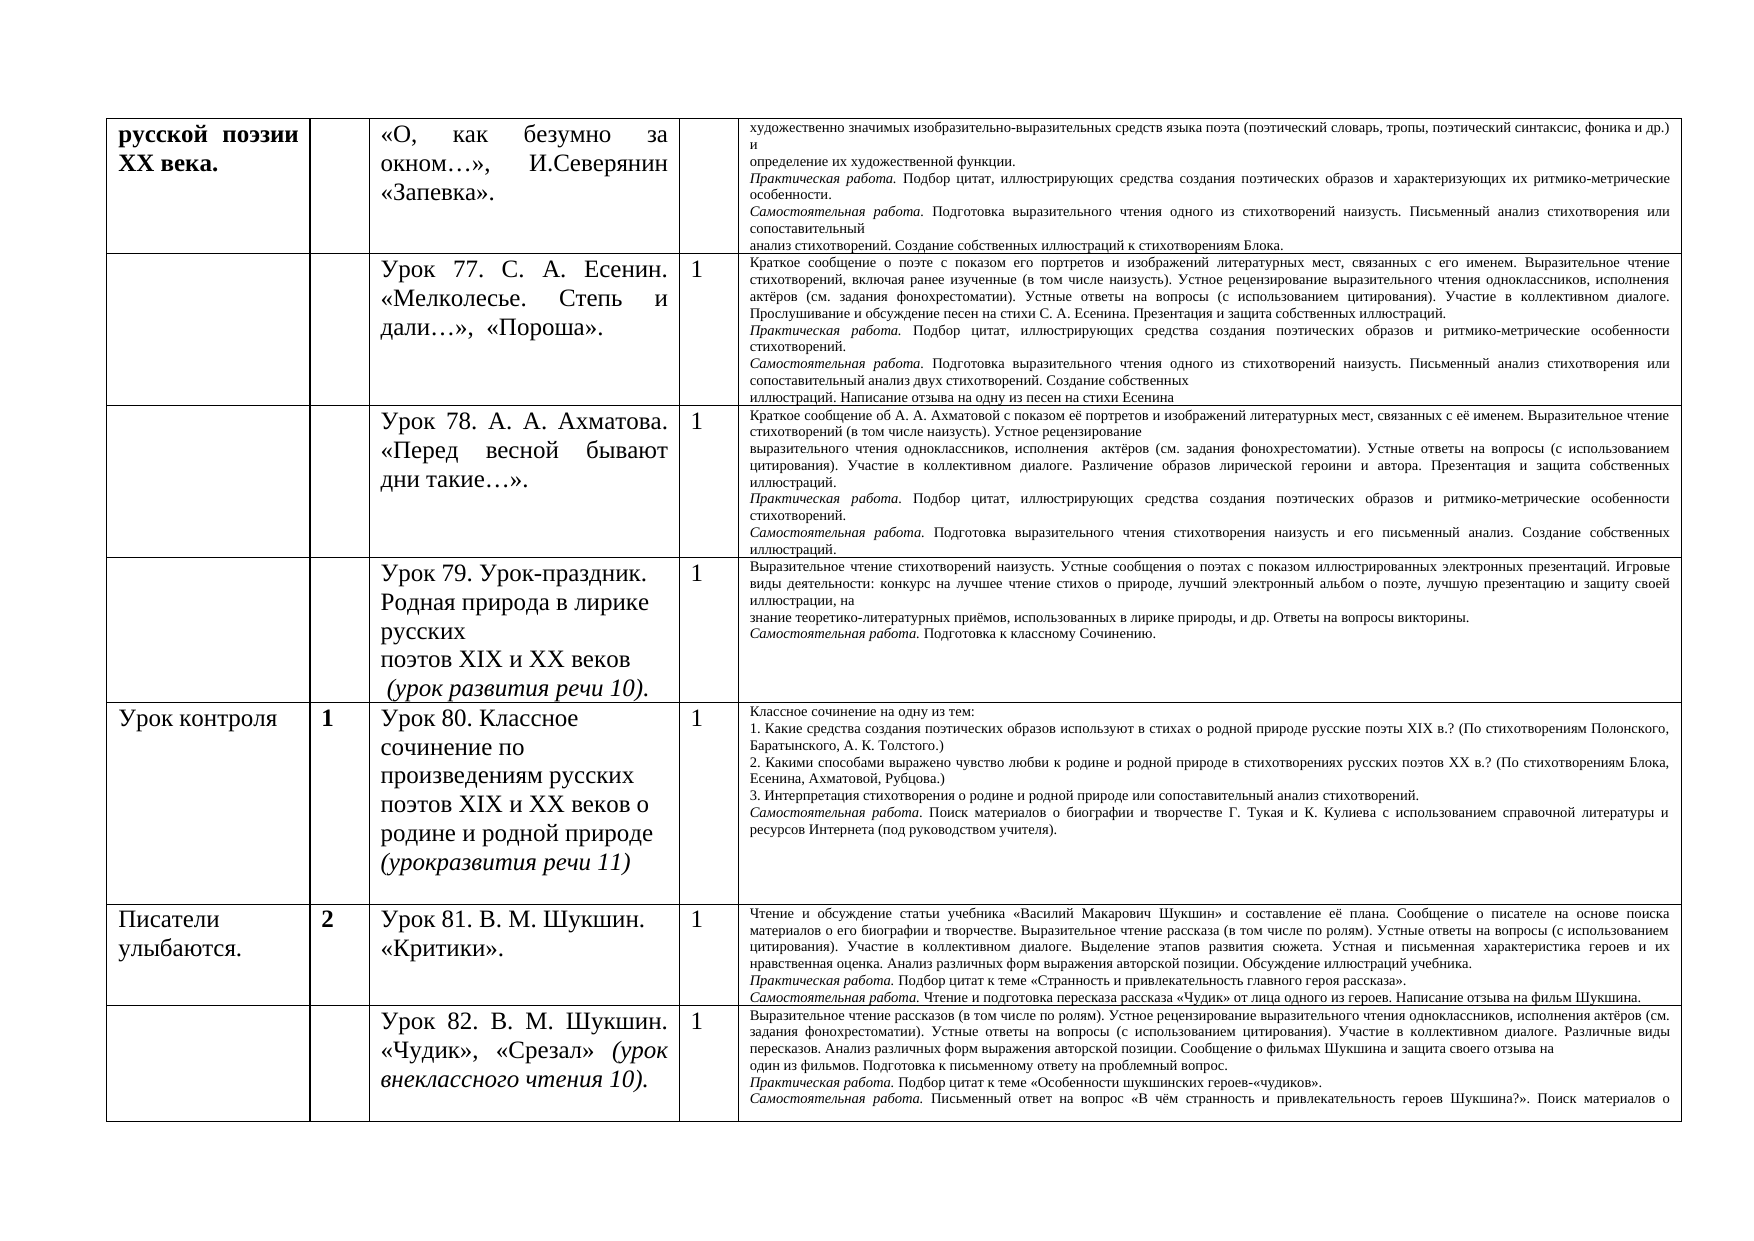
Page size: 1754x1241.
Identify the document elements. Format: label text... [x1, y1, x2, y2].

table_cell 1 [680, 558, 738, 702]
table_cell [107, 254, 309, 405]
table_cell [107, 406, 309, 557]
table_cell Урок 81. В. М. Шукшин. «Критики». [370, 905, 679, 1005]
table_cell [107, 119, 309, 253]
table_cell 4 [311, 119, 369, 253]
table_cell 1 [680, 254, 738, 405]
table_cell [311, 1006, 369, 1121]
table_cell Выразительное чтение стихотворений наизусть. Устные сообщения о поэтах с показом иллюстрированных электронных презентаций. Игровые виды деятельности: конкурс на лучшее чтение стихов о природе, лучший электронный альбом о поэте, лучшую презентацию и защиту своей иллюстрации, на знание теоретико-литературных приёмов, использованных в лирике природы, и др. Ответы на вопросы викторины. Самостоятельная работа. Подготовка к классному Сочинению. [739, 558, 1681, 702]
table_cell Краткое сообщение о поэте с показом его портретов и изображений литературных мест, связанных с его именем. Выразительное чтение стихотворений, включая ранее изученные (в том числе наизусть). Устное рецензирование выразительного чтения одноклассников, исполнения актёров (см. задания фонохрестоматии). Устные ответы на вопросы (с использованием цитирования). Участие в коллективном диалоге. Прослушивание и обсуждение песен на стихи С. А. Есенина. Презентация и защита собственных иллюстраций. Практическая работа. Подбор цитат, иллюстрирующих средства создания поэтических образов и ритмико-метрические особенности стихотворений. Самостоятельная работа. Подготовка выразительного чтения одного из стихотворений наизусть. Письменный анализ стихотворения или сопоставительный анализ двух стихотворений. Создание собственных иллюстраций. Написание отзыва на одну из песен на стихи Есенина [739, 254, 1681, 405]
table_cell 2 [311, 905, 369, 1005]
table_cell 1 [680, 905, 738, 1005]
table_cell Урок 79. Урок-праздник. Родная природа в лирике русских поэтов XIX и XX веков (урок развития речи 10). [370, 558, 679, 702]
table_cell [311, 254, 369, 405]
table_cell [311, 406, 369, 557]
table_cell Краткое сообщение об А. А. Ахматовой с показом её портретов и изображений литературных мест, связанных с её именем. Выразительное чтение стихотворений (в том числе наизусть). Устное рецензирование выразительного чтения одноклассников, исполнения актёров (см. задания фонохрестоматии). Устные ответы на вопросы (с использованием цитирования). Участие в коллективном диалоге. Различение образов лирической героини и автора. Презентация и защита собственных иллюстраций. Практическая работа. Подбор цитат, иллюстрирующих средства создания поэтических образов и ритмико-метрические особенности стихотворений. Самостоятельная работа. Подготовка выразительного чтения стихотворения наизусть и его письменный анализ. Создание собственных иллюстраций. [739, 406, 1681, 557]
table_cell Писатели улыбаются. [107, 905, 309, 1005]
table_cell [739, 1006, 1681, 1121]
table_cell 1 [680, 406, 738, 557]
table_cell Чтение и обсуждение статьи учебника «Василий Макарович Шукшин» и составление её плана. Сообщение о писателе на основе поиска материалов о его биографии и творчестве. Выразительное чтение рассказа (в том числе по ролям). Устные ответы на вопросы (с использованием цитирования). Участие в коллективном диалоге. Выделение этапов развития сюжета. Устная и письменная характеристика героев и их нравственная оценка. Анализ различных форм выражения авторской позиции. Обсуждение иллюстраций учебника. Практическая работа. Подбор цитат к теме «Странность и привлекательность главного героя рассказа». Самостоятельная работа. Чтение и подготовка пересказа рассказа «Чудик» от лица одного из героев. Написание отзыва на фильм Шукшина. [739, 905, 1681, 1005]
table_cell Классное сочинение на одну из тем: 1. Какие средства создания поэтических образов используют в стихах о родной природе русские поэты XIX в.? (По стихотворениям Полонского, Баратынского, А. К. Толстого.) 2. Какими способами выражено чувство любви к родине и родной природе в стихотворениях русских поэтов XX в.? (По стихотворениям Блока, Есенина, Ахматовой, Рубцова.) 3. Интерпретация стихотворения о родине и родной природе или сопоставительный анализ стихотворений. Самостоятельная работа. Поиск материалов о биографии и творчестве Г. Тукая и К. Кулиева с использованием справочной литературы и ресурсов Интернета (под руководством учителя). [739, 703, 1681, 903]
table_cell 1 [311, 703, 369, 903]
table_cell [107, 1006, 309, 1121]
table_cell Урок 77. С. А. Есенин. «Мелколесье. Степь и дали…», «Пороша». [370, 254, 679, 405]
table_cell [370, 1006, 679, 1121]
table_cell 1 [680, 703, 738, 903]
table_cell [311, 558, 369, 702]
table_cell 1 [680, 119, 738, 253]
table_cell Урок 78. А. А. Ахматова. «Перед весной бывают дни такие…». [370, 406, 679, 557]
table_cell 1 [680, 1006, 738, 1121]
table_cell Урок 80. Классное сочинение по произведениям русских поэтов XIX и XX веков о родине и родной природе (урокразвития речи 11) [370, 703, 679, 903]
table_cell Урок контроля [107, 703, 309, 903]
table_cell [370, 119, 679, 253]
table_cell [107, 558, 309, 702]
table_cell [739, 119, 1681, 253]
